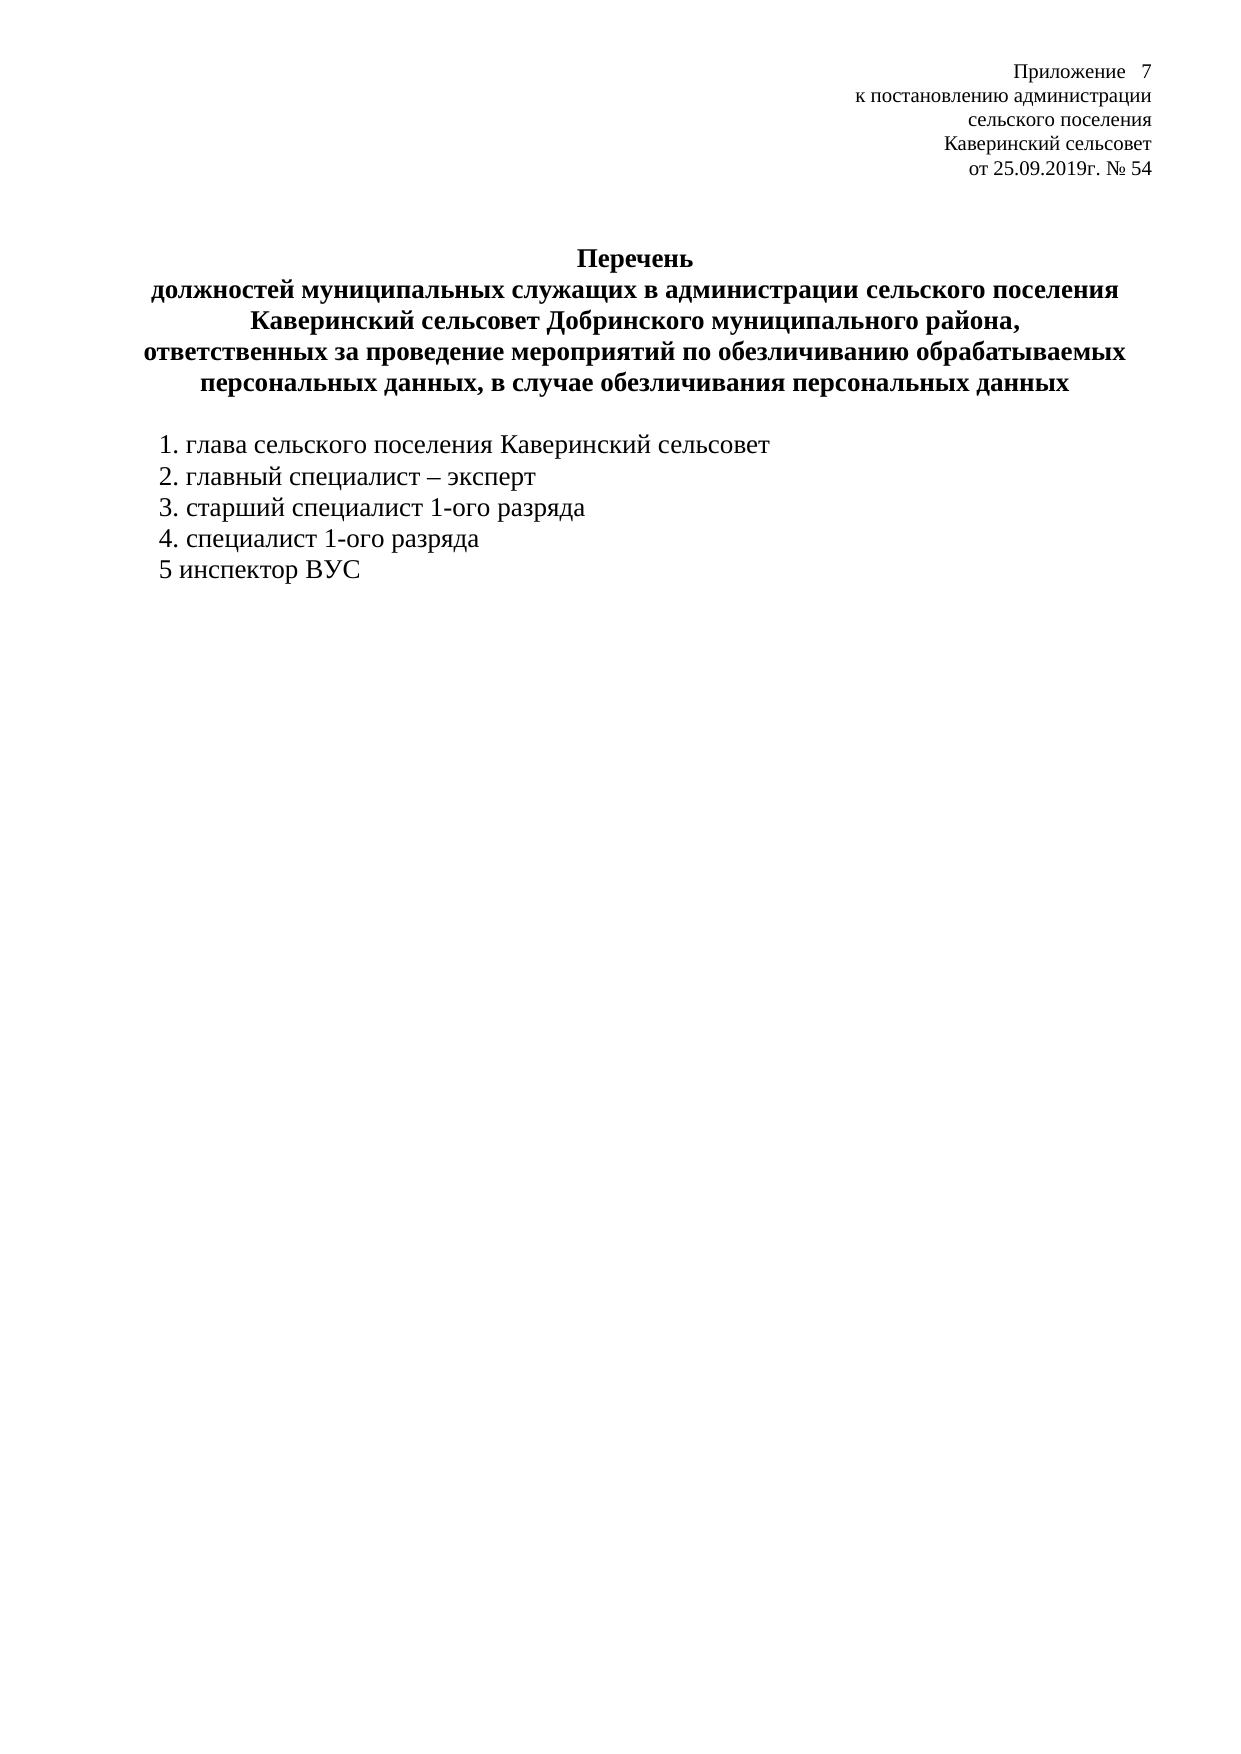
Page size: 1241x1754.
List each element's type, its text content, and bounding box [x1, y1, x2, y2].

text от 25.09.2019г. № 54 [118, 155, 1152, 179]
text 5 инспектор ВУС [118, 553, 1152, 584]
text Каверинский сельсовет [118, 131, 1152, 155]
text Приложение 7 [118, 59, 1152, 83]
text должностей муниципальных служащих в администрации сельского поселения Каверинский сельсовет Добринского муниципального района, ответственных за проведение мероприятий по обезличиванию обрабатываемых персональных данных, в случае обезличивания персональных данных [118, 273, 1152, 397]
text 1. глава сельского поселения Каверинский сельсовет [118, 429, 1152, 460]
text 3. старший специалист 1-ого разряда [118, 491, 1152, 522]
text к постановлению администрации [118, 83, 1152, 107]
text 4. специалист 1-ого разряда [118, 522, 1152, 553]
text 2. главный специалист – эксперт [118, 460, 1152, 491]
text сельского поселения [118, 107, 1152, 131]
text Перечень [118, 242, 1152, 273]
